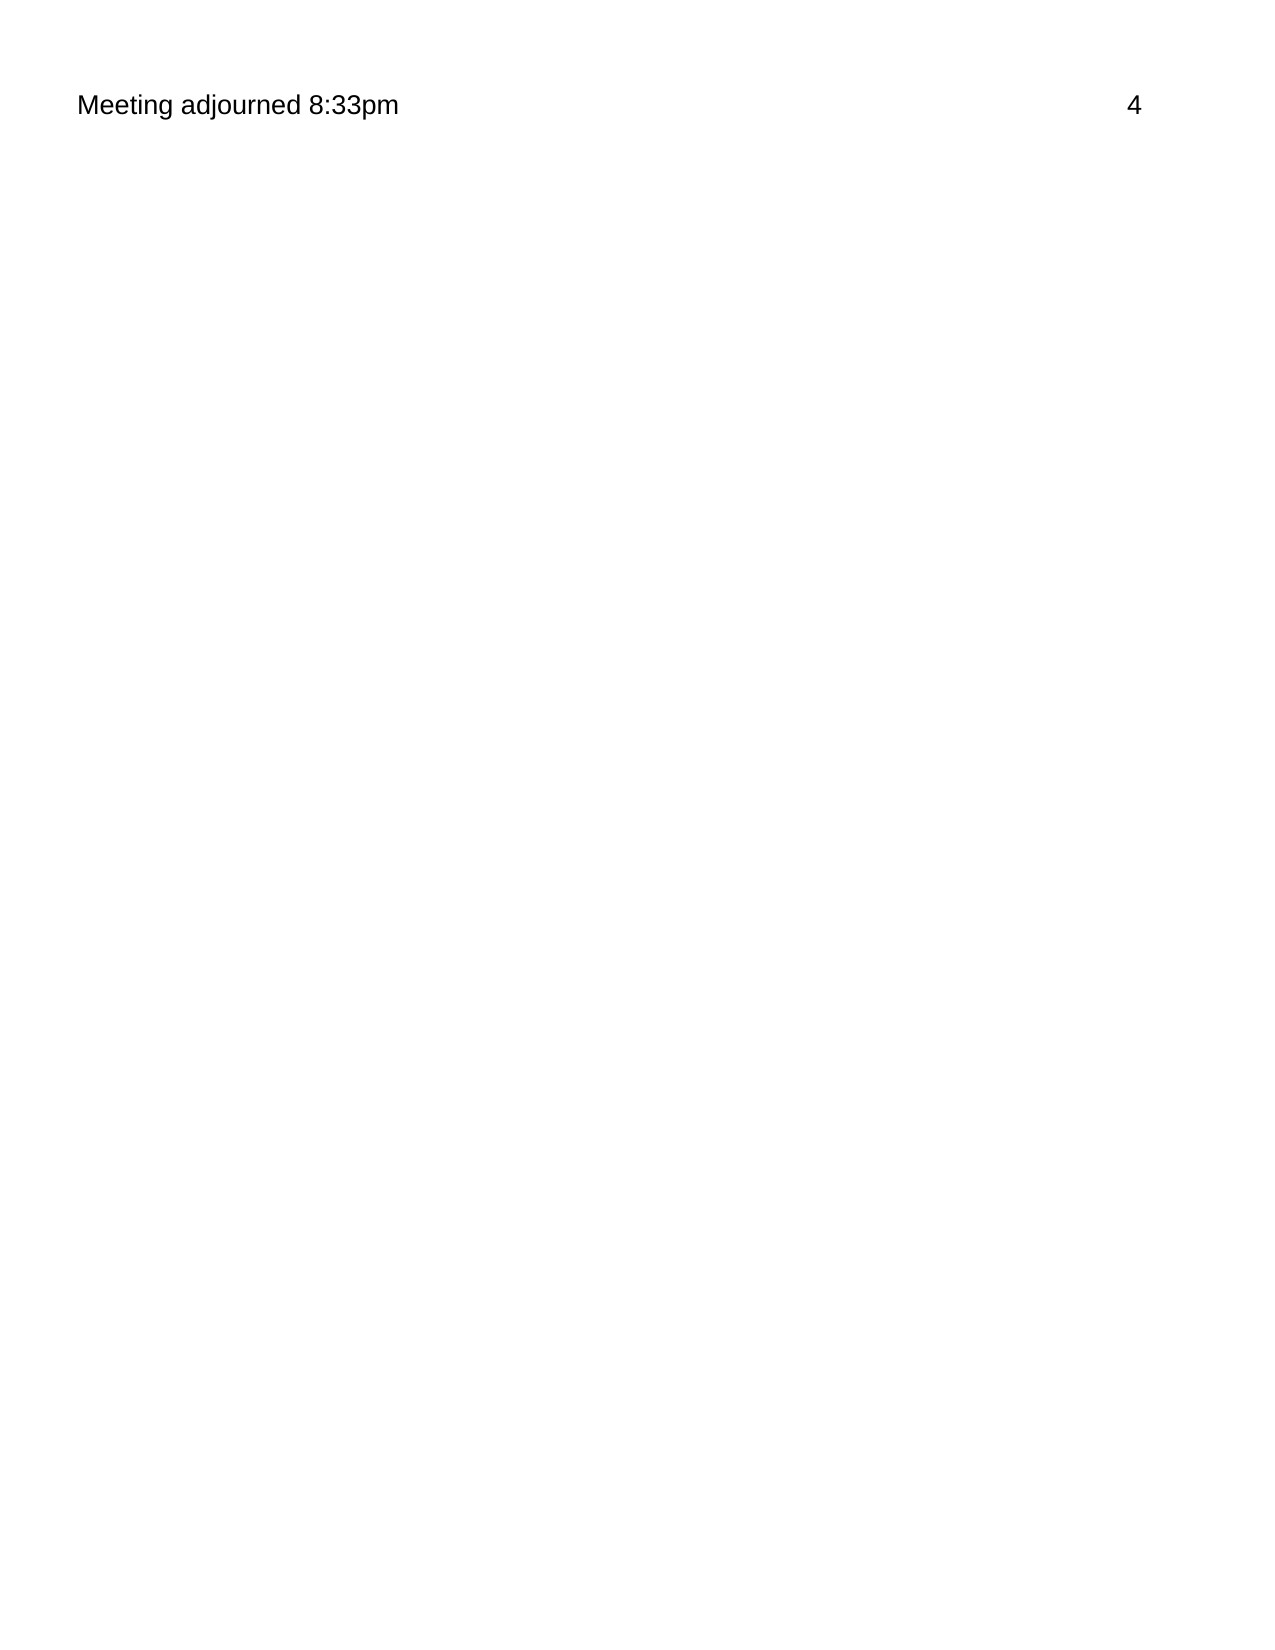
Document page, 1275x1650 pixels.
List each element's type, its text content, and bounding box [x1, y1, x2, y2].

text Meeting adjourned 8:33pm 4 [77, 89, 1198, 120]
